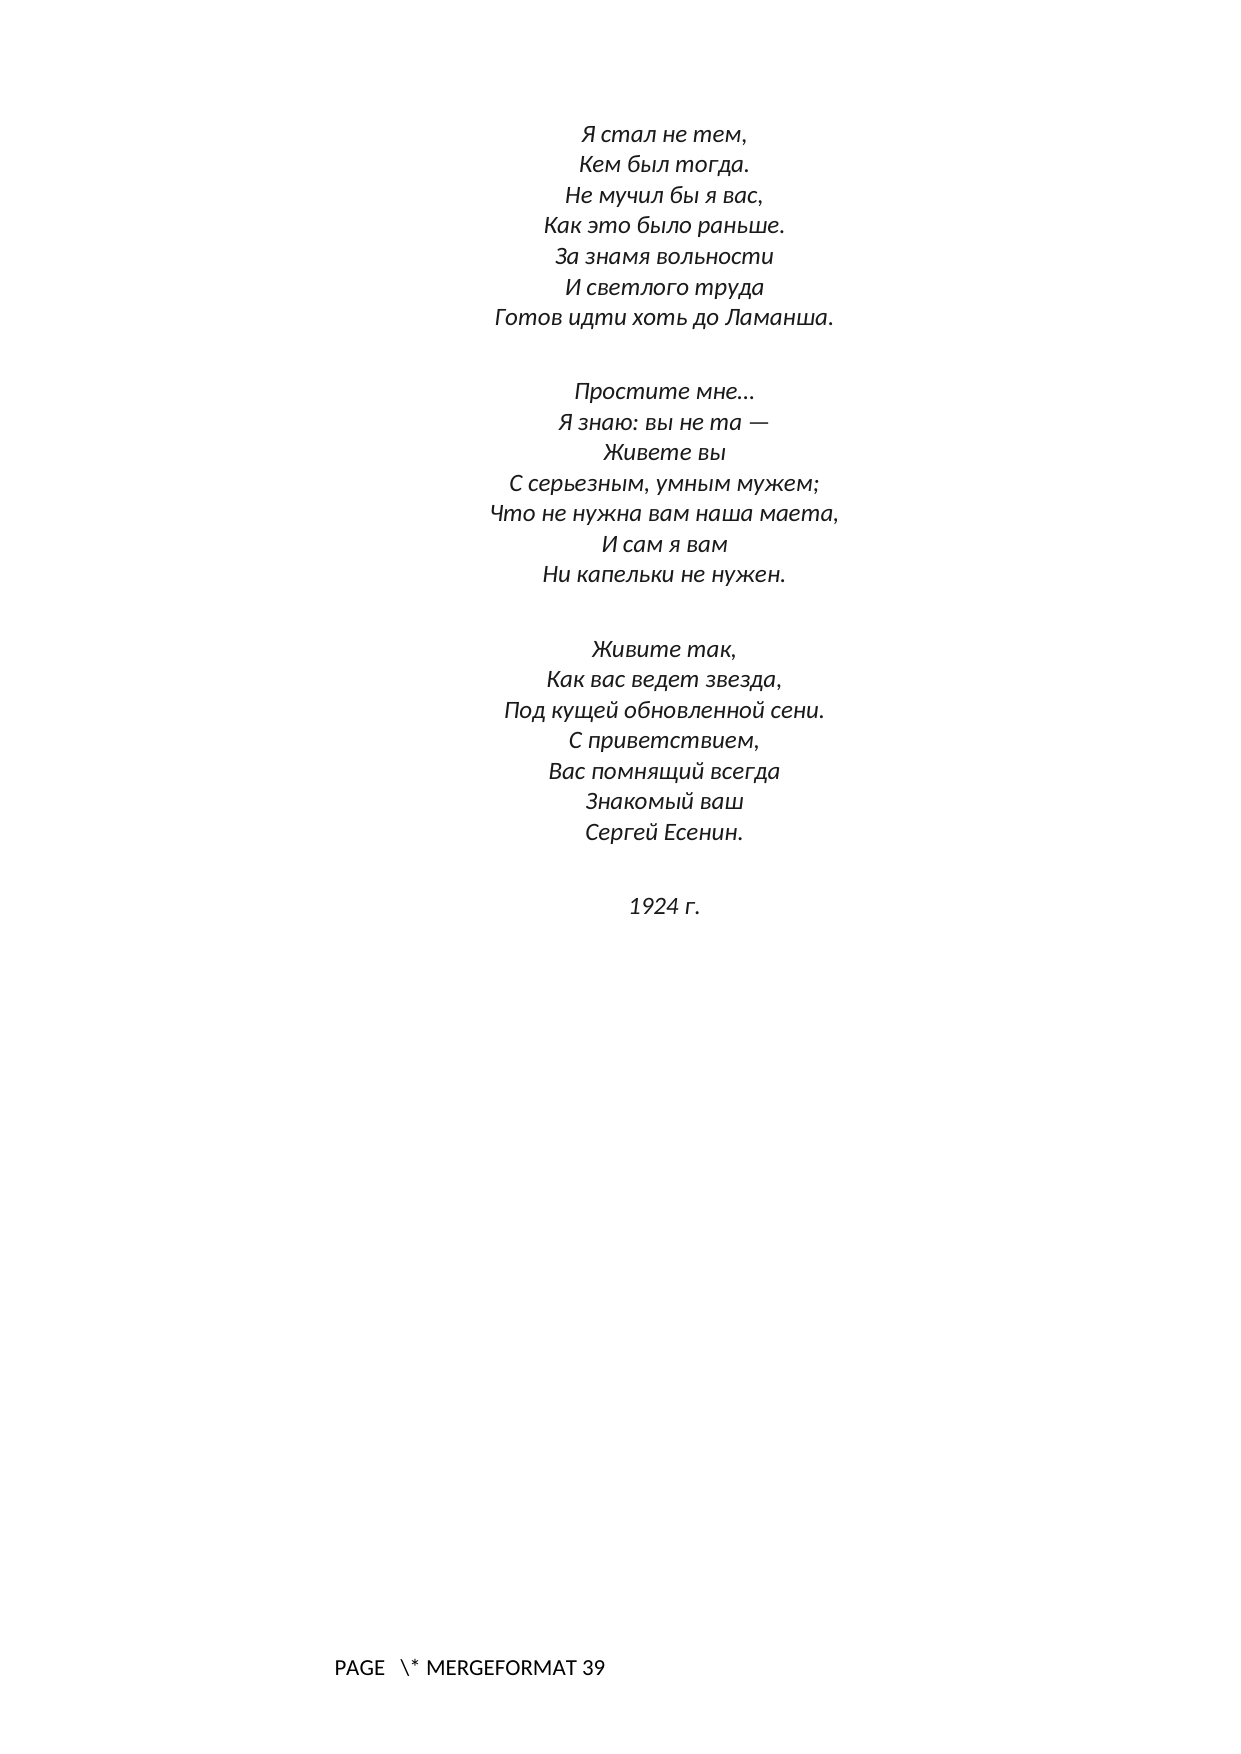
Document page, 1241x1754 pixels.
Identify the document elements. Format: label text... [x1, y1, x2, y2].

text 1924 г. [177, 890, 1152, 921]
text Простите мне… Я знаю: вы не та — Живете вы С серьезным, умным мужем; Что не нужна вам наша маета, И сам я вам Ни капельки не нужен. [177, 376, 1152, 589]
text Живите так, Как вас ведет звезда, Под кущей обновленной сени. С приветствием, Вас помнящий всегда Знакомый ваш Сергей Есенин. [177, 633, 1152, 847]
text Я стал не тем, Кем был тогда. Не мучил бы я вас, Как это было раньше. За знамя вольности И светлого труда Готов идти хоть до Ламанша. [177, 118, 1152, 332]
